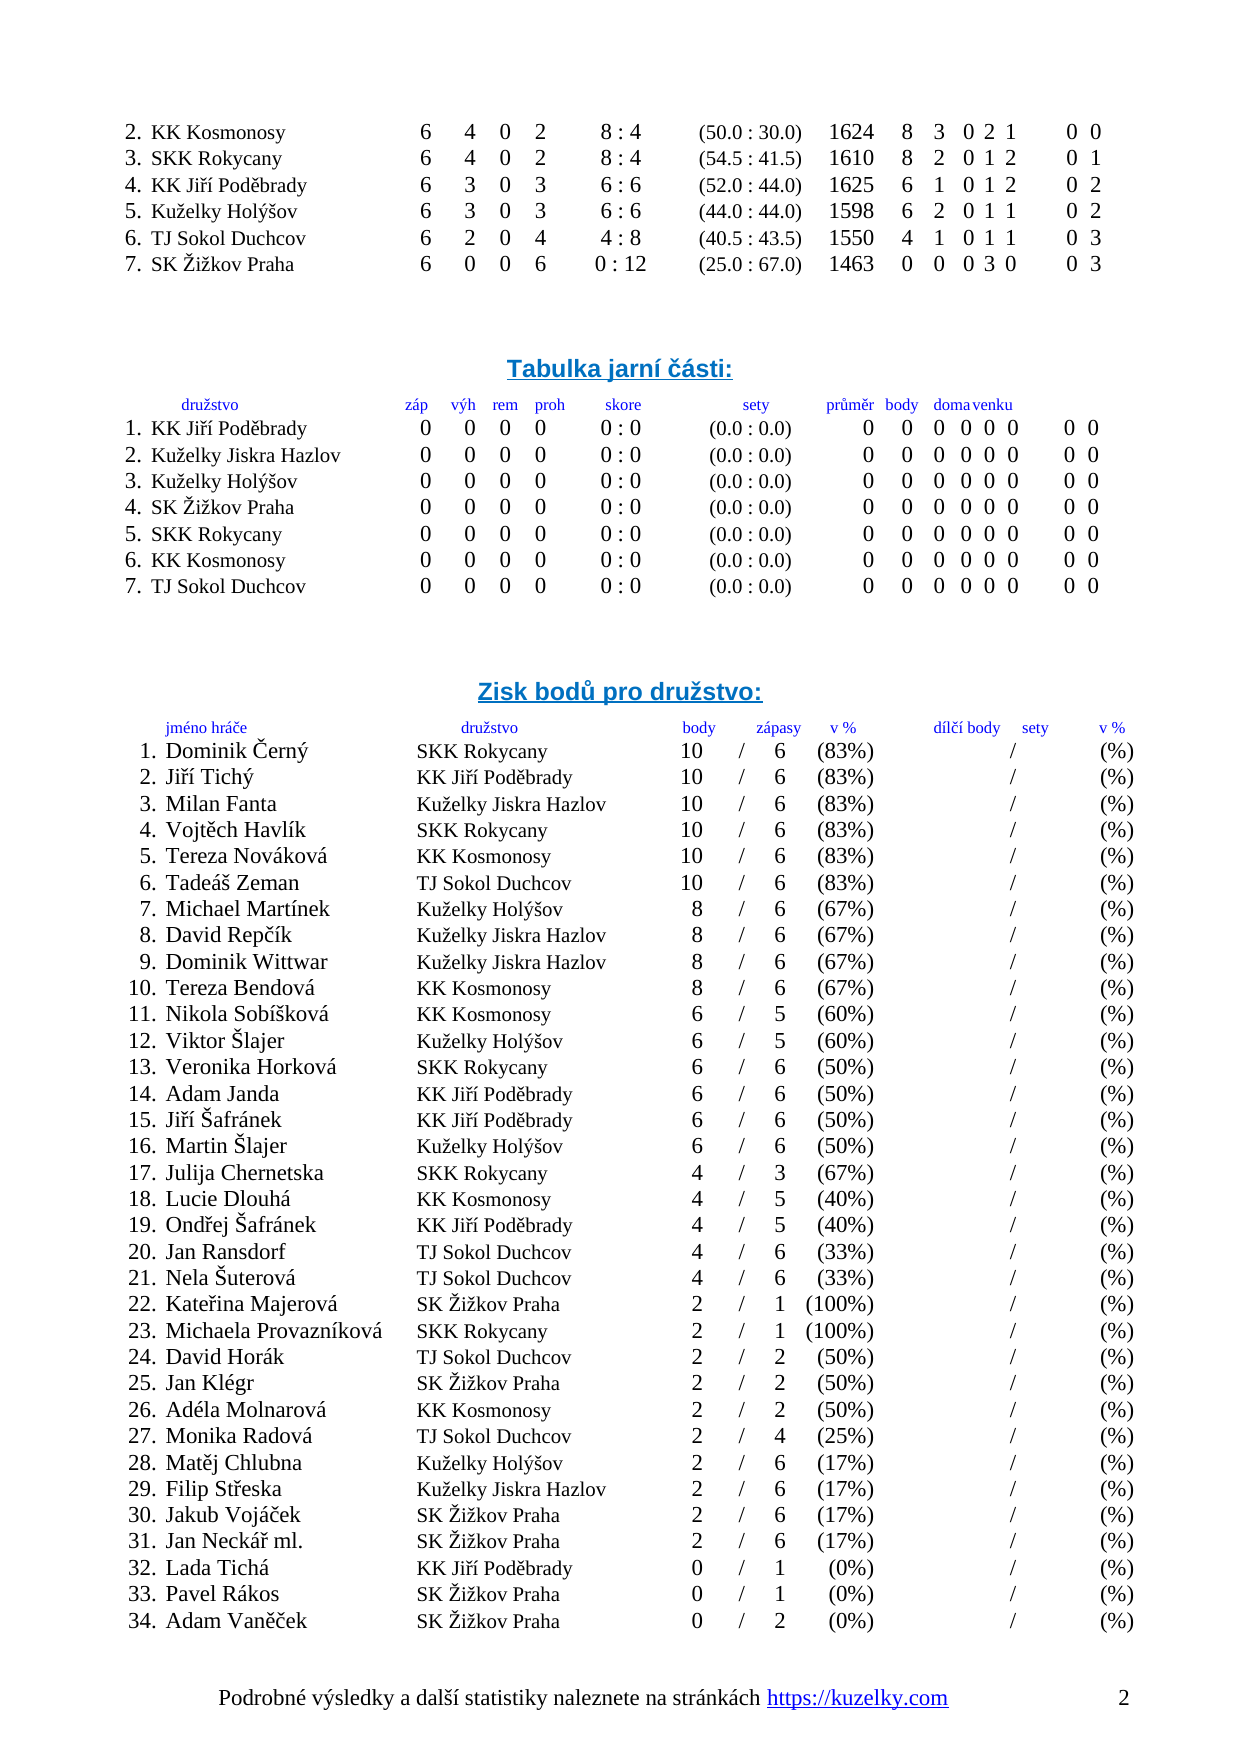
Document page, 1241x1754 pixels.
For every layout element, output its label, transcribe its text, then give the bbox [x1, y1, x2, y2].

text 20. Jan Ransdorf TJ Sokol Duchcov 4 / 6 (33%) / (%) [106, 1238, 1134, 1264]
text 29. Filip Střeska Kuželky Jiskra Hazlov 2 / 6 (17%) / (%) [106, 1475, 1134, 1501]
text 2. Jiří Tichý KK Jiří Poděbrady 10 / 6 (83%) / (%) [106, 763, 1134, 790]
text družstvo záp výh rem proh skore sety průměr body doma venku [106, 395, 1134, 414]
text 30. Jakub Vojáček SK Žižkov Praha 2 / 6 (17%) / (%) [106, 1501, 1134, 1528]
text 34. Adam Vaněček SK Žižkov Praha 0 / 2 (0%) / (%) [106, 1607, 1134, 1633]
text 8. David Repčík Kuželky Jiskra Hazlov 8 / 6 (67%) / (%) [106, 921, 1134, 948]
text 2. Kuželky Jiskra Hazlov 0 0 0 0 0 : 0 (0.0 : 0.0) 0 0 0 0 0 0 0 0 [106, 441, 1134, 467]
text 33. Pavel Rákos SK Žižkov Praha 0 / 1 (0%) / (%) [106, 1580, 1134, 1607]
text 18. Lucie Dlouhá KK Kosmonosy 4 / 5 (40%) / (%) [106, 1185, 1134, 1211]
text 21. Nela Šuterová TJ Sokol Duchcov 4 / 6 (33%) / (%) [106, 1264, 1134, 1290]
text 12. Viktor Šlajer Kuželky Holýšov 6 / 5 (60%) / (%) [106, 1027, 1134, 1053]
text 5. SKK Rokycany 0 0 0 0 0 : 0 (0.0 : 0.0) 0 0 0 0 0 0 0 0 [106, 520, 1134, 546]
text 7. TJ Sokol Duchcov 0 0 0 0 0 : 0 (0.0 : 0.0) 0 0 0 0 0 0 0 0 [106, 572, 1134, 599]
text 17. Julija Chernetska SKK Rokycany 4 / 3 (67%) / (%) [106, 1159, 1134, 1185]
text 7. SK Žižkov Praha 6 0 0 6 0 : 12 (25.0 : 67.0) 1463 0 0 0 3 0 0 3 [106, 250, 1134, 276]
text 15. Jiří Šafránek KK Jiří Poděbrady 6 / 6 (50%) / (%) [106, 1106, 1134, 1132]
text 6. Tadeáš Zeman TJ Sokol Duchcov 10 / 6 (83%) / (%) [106, 869, 1134, 895]
text 3. Kuželky Holýšov 0 0 0 0 0 : 0 (0.0 : 0.0) 0 0 0 0 0 0 0 0 [106, 467, 1134, 493]
text 19. Ondřej Šafránek KK Jiří Poděbrady 4 / 5 (40%) / (%) [106, 1211, 1134, 1238]
text 6. KK Kosmonosy 0 0 0 0 0 : 0 (0.0 : 0.0) 0 0 0 0 0 0 0 0 [106, 546, 1134, 572]
text 9. Dominik Wittwar Kuželky Jiskra Hazlov 8 / 6 (67%) / (%) [106, 948, 1134, 974]
text 13. Veronika Horková SKK Rokycany 6 / 6 (50%) / (%) [106, 1053, 1134, 1079]
text Tabulka jarní části: [94, 354, 1145, 383]
text 14. Adam Janda KK Jiří Poděbrady 6 / 6 (50%) / (%) [106, 1079, 1134, 1106]
text 10. Tereza Bendová KK Kosmonosy 8 / 6 (67%) / (%) [106, 974, 1134, 1001]
text 31. Jan Neckář ml. SK Žižkov Praha 2 / 6 (17%) / (%) [106, 1528, 1134, 1554]
text 22. Kateřina Majerová SK Žižkov Praha 2 / 1 (100%) / (%) [106, 1290, 1134, 1317]
text 27. Monika Radová TJ Sokol Duchcov 2 / 4 (25%) / (%) [106, 1422, 1134, 1448]
text 25. Jan Klégr SK Žižkov Praha 2 / 2 (50%) / (%) [106, 1369, 1134, 1396]
text 2. KK Kosmonosy 6 4 0 2 8 : 4 (50.0 : 30.0) 1624 8 3 0 2 1 0 0 [106, 118, 1134, 144]
text 6. TJ Sokol Duchcov 6 2 0 4 4 : 8 (40.5 : 43.5) 1550 4 1 0 1 1 0 3 [106, 223, 1134, 250]
text 5. Kuželky Holýšov 6 3 0 3 6 : 6 (44.0 : 44.0) 1598 6 2 0 1 1 0 2 [106, 197, 1134, 223]
text 26. Adéla Molnarová KK Kosmonosy 2 / 2 (50%) / (%) [106, 1396, 1134, 1422]
text 32. Lada Tichá KK Jiří Poděbrady 0 / 1 (0%) / (%) [106, 1554, 1134, 1580]
text 4. Vojtěch Havlík SKK Rokycany 10 / 6 (83%) / (%) [106, 816, 1134, 842]
text 3. SKK Rokycany 6 4 0 2 8 : 4 (54.5 : 41.5) 1610 8 2 0 1 2 0 1 [106, 144, 1134, 171]
text 24. David Horák TJ Sokol Duchcov 2 / 2 (50%) / (%) [106, 1343, 1134, 1369]
text 5. Tereza Nováková KK Kosmonosy 10 / 6 (83%) / (%) [106, 842, 1134, 869]
text 1. KK Jiří Poděbrady 0 0 0 0 0 : 0 (0.0 : 0.0) 0 0 0 0 0 0 0 0 [106, 414, 1134, 441]
text 4. SK Žižkov Praha 0 0 0 0 0 : 0 (0.0 : 0.0) 0 0 0 0 0 0 0 0 [106, 493, 1134, 520]
text 1. Dominik Černý SKK Rokycany 10 / 6 (83%) / (%) [106, 737, 1134, 763]
text 23. Michaela Provazníková SKK Rokycany 2 / 1 (100%) / (%) [106, 1317, 1134, 1343]
text 7. Michael Martínek Kuželky Holýšov 8 / 6 (67%) / (%) [106, 895, 1134, 921]
text 16. Martin Šlajer Kuželky Holýšov 6 / 6 (50%) / (%) [106, 1132, 1134, 1159]
text 28. Matěj Chlubna Kuželky Holýšov 2 / 6 (17%) / (%) [106, 1448, 1134, 1475]
text Zisk bodů pro družstvo: [94, 677, 1145, 705]
text 3. Milan Fanta Kuželky Jiskra Hazlov 10 / 6 (83%) / (%) [106, 790, 1134, 816]
text jméno hráče družstvo body zápasy v % dílčí body sety v % [106, 718, 1134, 737]
text 4. KK Jiří Poděbrady 6 3 0 3 6 : 6 (52.0 : 44.0) 1625 6 1 0 1 2 0 2 [106, 171, 1134, 197]
text 11. Nikola Sobíšková KK Kosmonosy 6 / 5 (60%) / (%) [106, 1001, 1134, 1027]
